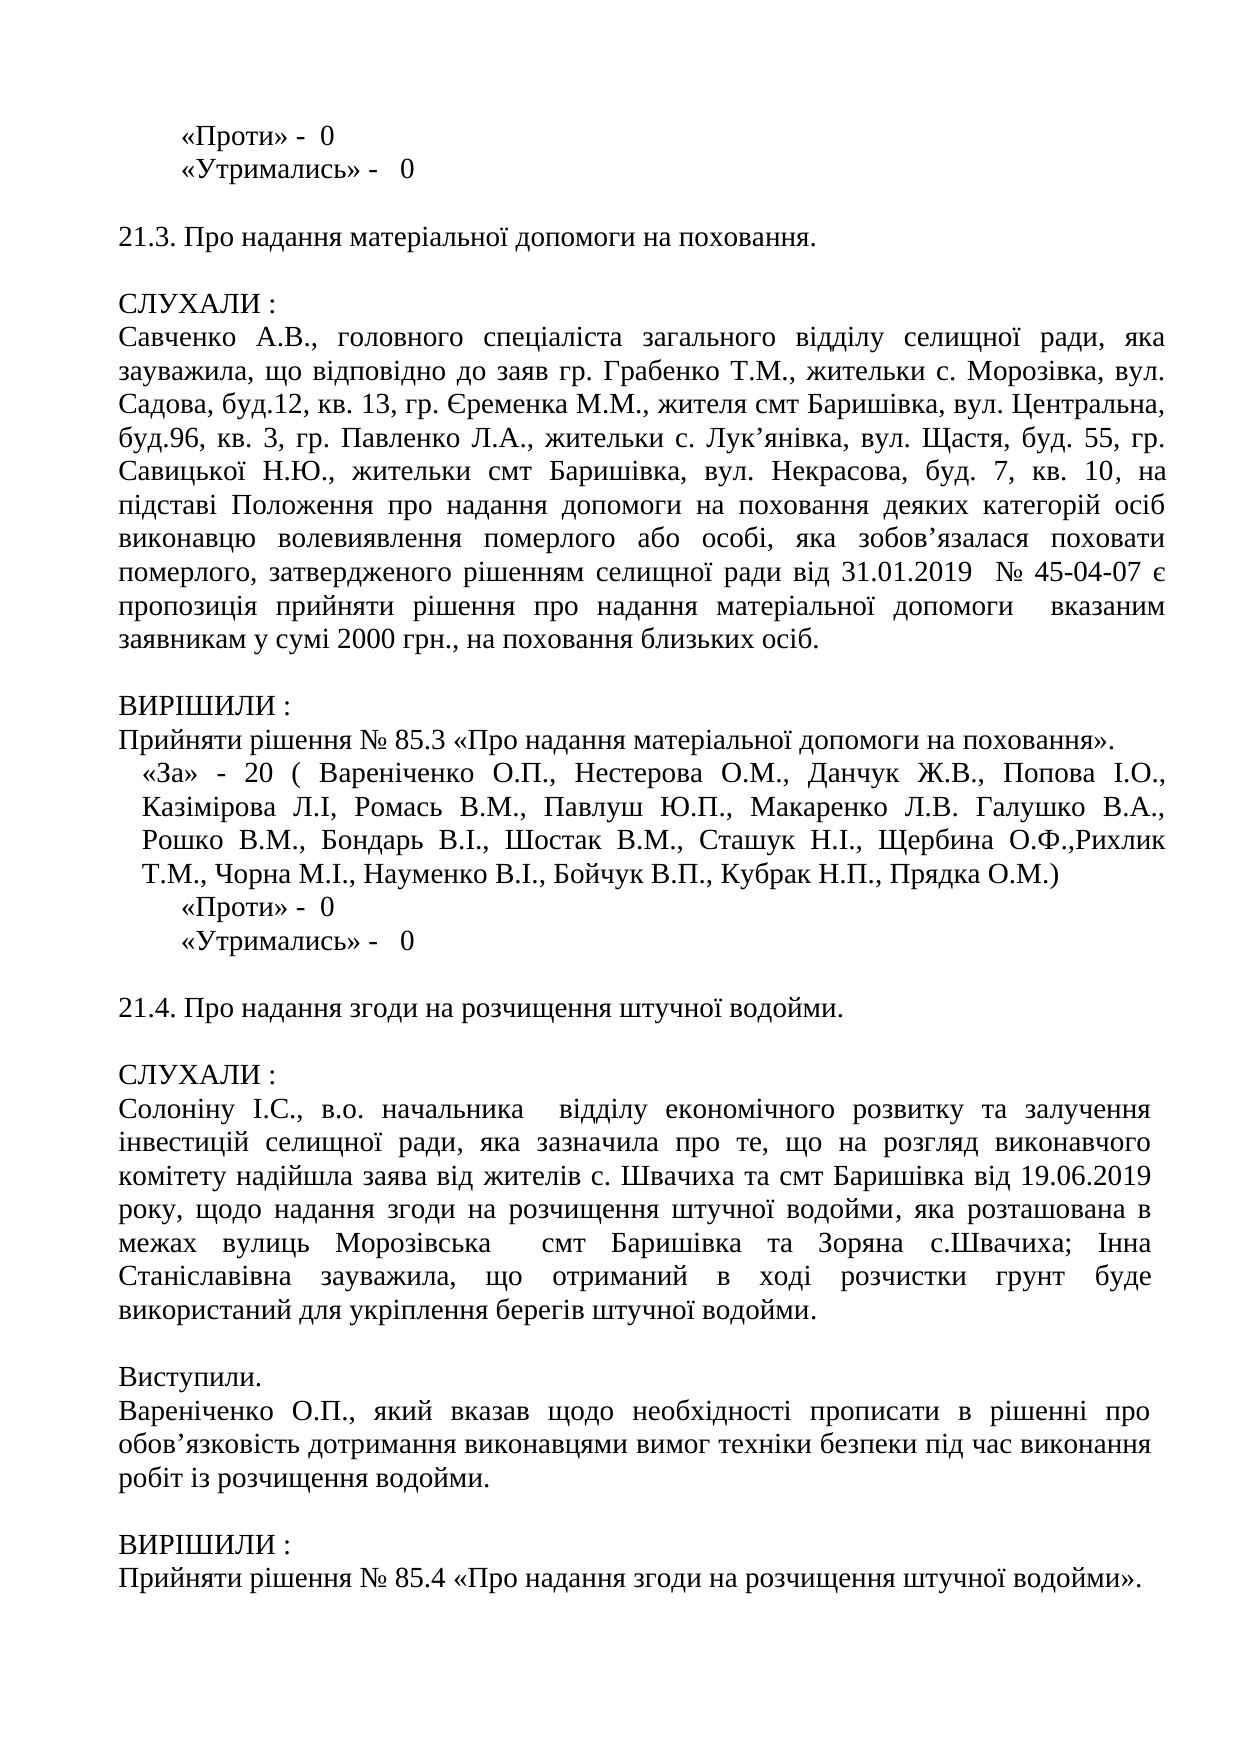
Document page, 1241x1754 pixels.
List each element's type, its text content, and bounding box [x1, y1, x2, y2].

text Солоніну І.С., в.о. начальника відділу економічного розвитку та залучення інвестицій селищної ради, яка зазначила про те, що на розгляд виконавчого комітету надійшла заява від жителів с. Швачиха та смт Баришівка від 19.06.2019 року, щодо надання згоди на розчищення штучної водойми, яка розташована в межах вулиць Морозівська смт Баришівка та Зоряна с.Швачиха; Інна Станіславівна зауважила, що отриманий в ході розчистки грунт буде використаний для укріплення берегів штучної водойми. [118, 1091, 1152, 1326]
text «За» - 20 ( Вареніченко О.П., Нестерова О.М., Данчук Ж.В., Попова І.О., Казімірова Л.І, Ромась В.М., Павлуш Ю.П., Макаренко Л.В. Галушко В.А., Рошко В.М., Бондарь В.І., Шостак В.М., Сташук Н.І., Щербина О.Ф.,Рихлик Т.М., Чорна М.І., Науменко В.І., Бойчук В.П., Кубрак Н.П., Прядка О.М.) [142, 755, 1167, 889]
list «Проти» - 0 [181, 889, 1167, 923]
list Савченко А.В., головного спеціаліста загального відділу селищної ради, яка зауважила, що відповідно до заяв гр. Грабенко Т.М., жительки с. Морозівка, вул. Садова, буд.12, кв. 13, гр. Єременка М.М., жителя смт Баришівка, вул. Центральна, буд.96, кв. 3, гр. Павленко Л.А., жительки с. Лук’янівка, вул. Щастя, буд. 55, гр. Савицької Н.Ю., жительки смт Баришівка, вул. Некрасова, буд. 7, кв. 10, на підставі Положення про надання допомоги на поховання деяких категорій осіб виконавцю волевиявлення померлого або особі, яка зобов’язалася поховати померлого, затвердженого рішенням селищної ради від 31.01.2019 № 45-04-07 є пропозиція прийняти рішення про надання матеріальної допомоги вказаним заявникам у сумі 2000 грн., на поховання близьких осіб. [118, 319, 1167, 655]
list СЛУХАЛИ : [118, 286, 1167, 319]
list «Утримались» - 0 [181, 923, 1167, 957]
text СЛУХАЛИ : [118, 1057, 1167, 1091]
list «Проти» - 0 [181, 118, 1167, 152]
list Прийняти рішення № 85.3 «Про надання матеріальної допомоги на поховання». [118, 722, 1167, 755]
list 21.3. Про надання матеріальної допомоги на поховання. [118, 219, 1167, 252]
text Вареніченко О.П., який вказав щодо необхідності прописати в рішенні про обов’язковість дотримання виконавцями вимог техніки безпеки під час виконання робіт із розчищення водойми. [118, 1393, 1152, 1493]
list ВИРІШИЛИ : [118, 688, 1167, 722]
text Прийняти рішення № 85.4 «Про надання згоди на розчищення штучної водойми». [118, 1560, 1167, 1594]
text Виступили. [118, 1359, 1152, 1393]
text 21.4. Про надання згоди на розчищення штучної водойми. [118, 990, 1167, 1024]
list «Утримались» - 0 [181, 152, 1167, 185]
list ВИРІШИЛИ : [118, 1527, 1167, 1560]
